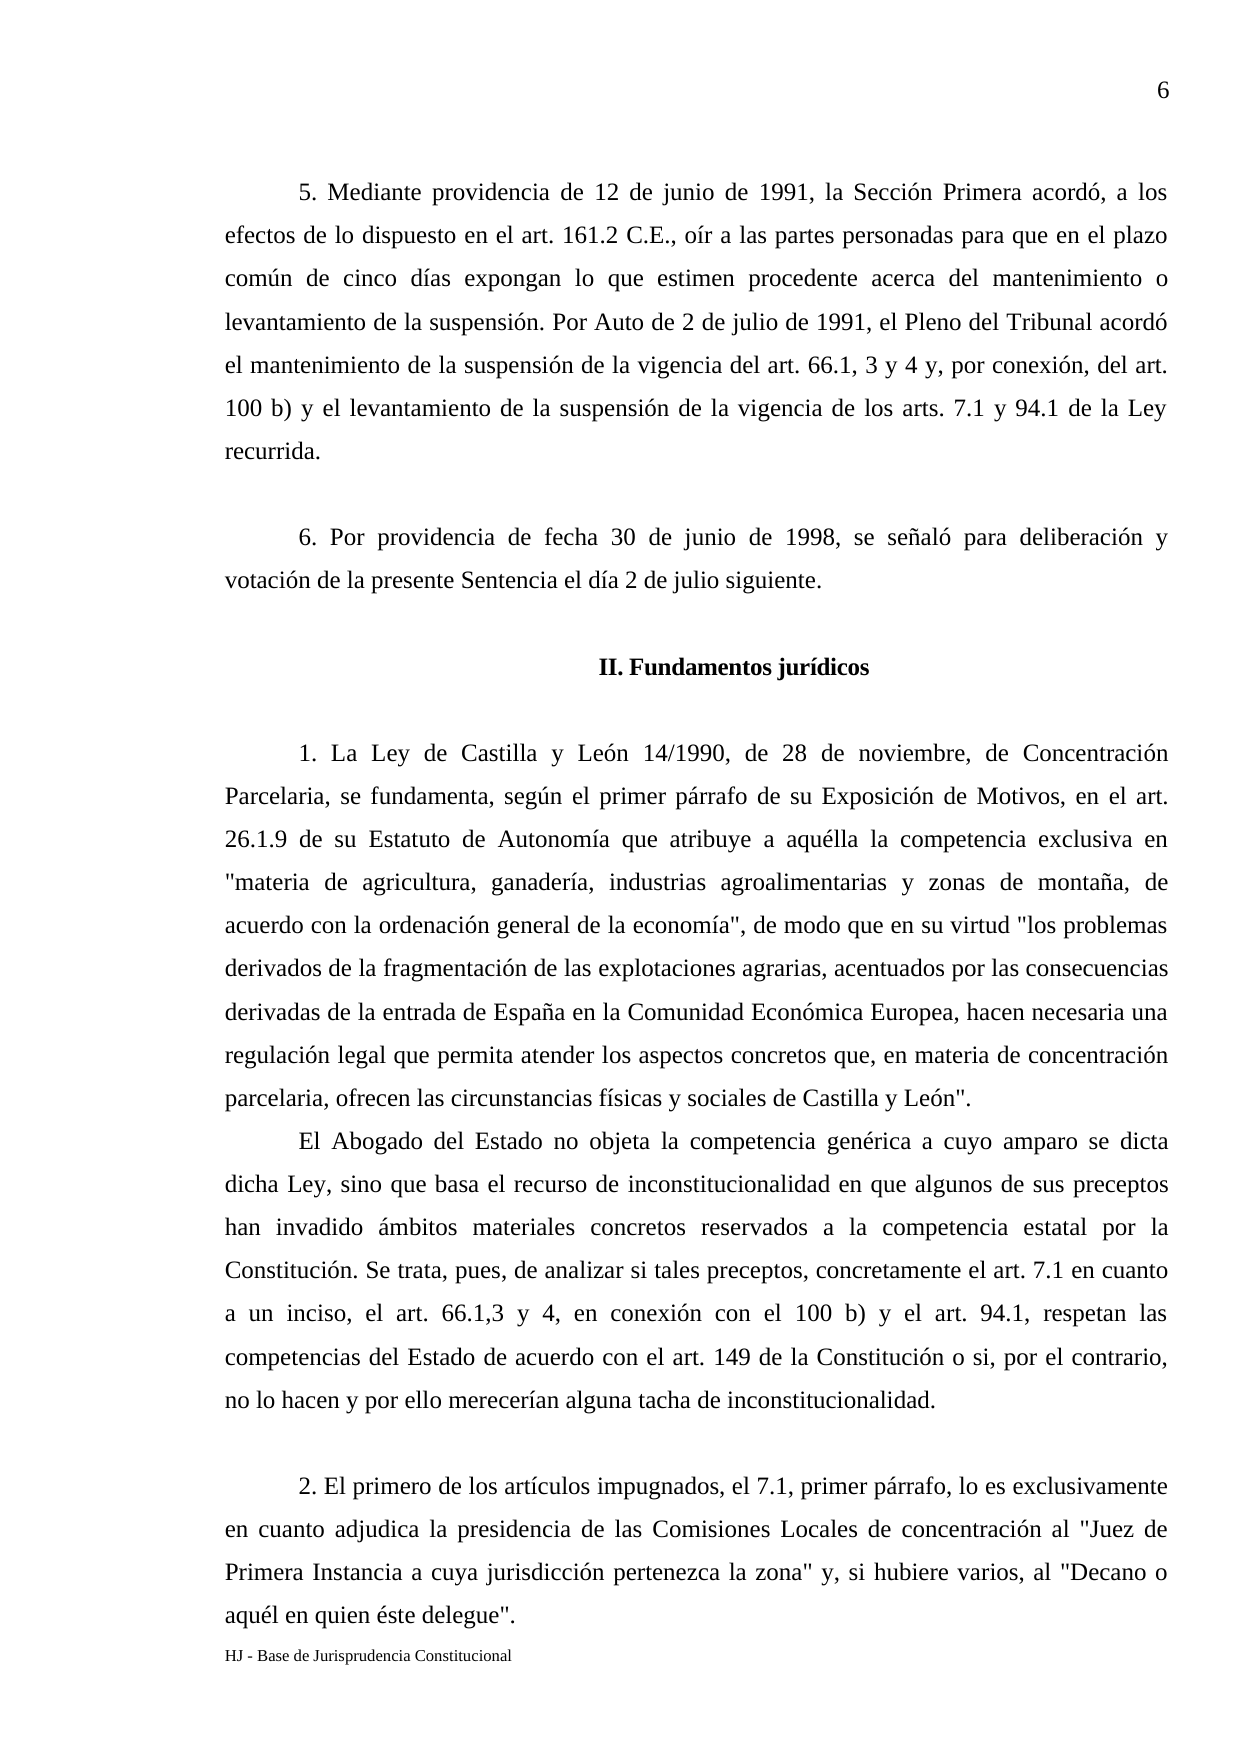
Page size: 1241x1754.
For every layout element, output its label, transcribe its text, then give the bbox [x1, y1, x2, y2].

text 2. El primero de los artículos impugnados, el 7.1, primer párrafo, lo es exclusivamente en cuanto adjudica la presidencia de las Comisiones Locales de concentración al "Juez de Primera Instancia a cuya jurisdicción pertenezca la zona" y, si hubiere varios, al "Decano o aquél en quien éste delegue". [224, 1471, 1169, 1629]
text El Abogado del Estado no objeta la competencia genérica a cuyo amparo se dicta dicha Ley, sino que basa el recurso de inconstitucionalidad en que algunos de sus preceptos han invadido ámbitos materiales concretos reservados a la competencia estatal por la Constitución. Se trata, pues, de analizar si tales preceptos, concretamente el art. 7.1 en cuanto a un inciso, el art. 66.1,3 y 4, en conexión con el 100 b) y el art. 94.1, respetan las competencias del Estado de acuerdo con el art. 149 de la Constitución o si, por el contrario, no lo hacen y por ello merecerían alguna tacha de inconstitucionalidad. [224, 1126, 1169, 1413]
text 1. La Ley de Castilla y León 14/1990, de 28 de noviembre, de Concentración Parcelaria, se fundamenta, según el primer párrafo de su Exposición de Motivos, en el art. 26.1.9 de su Estatuto de Autonomía que atribuye a aquélla la competencia exclusiva en "materia de agricultura, ganadería, industrias agroalimentarias y zonas de montaña, de acuerdo con la ordenación general de la economía", de modo que en su virtud "los problemas derivados de la fragmentación de las explotaciones agrarias, acentuados por las consecuencias derivadas de la entrada de España en la Comunidad Económica Europea, hacen necesaria una regulación legal que permita atender los aspectos concretos que, en materia de concentración parcelaria, ofrecen las circunstancias físicas y sociales de Castilla y León". [224, 738, 1169, 1112]
text 6. Por providencia de fecha 30 de junio de 1998, se señaló para deliberación y votación de la presente Sentencia el día 2 de julio siguiente. [224, 522, 1169, 594]
text 5. Mediante providencia de 12 de junio de 1991, la Sección Primera acordó, a los efectos de lo dispuesto en el art. 161.2 C.E., oír a las partes personadas para que en el plazo común de cinco días expongan lo que estimen procedente acerca del mantenimiento o levantamiento de la suspensión. Por Auto de 2 de julio de 1991, el Pleno del Tribunal acordó el mantenimiento de la suspensión de la vigencia del art. 66.1, 3 y 4 y, por conexión, del art. 100 b) y el levantamiento de la suspensión de la vigencia de los arts. 7.1 y 94.1 de la Ley recurrida. [224, 177, 1169, 465]
subtitle II. Fundamentos jurídicos [224, 652, 1169, 680]
